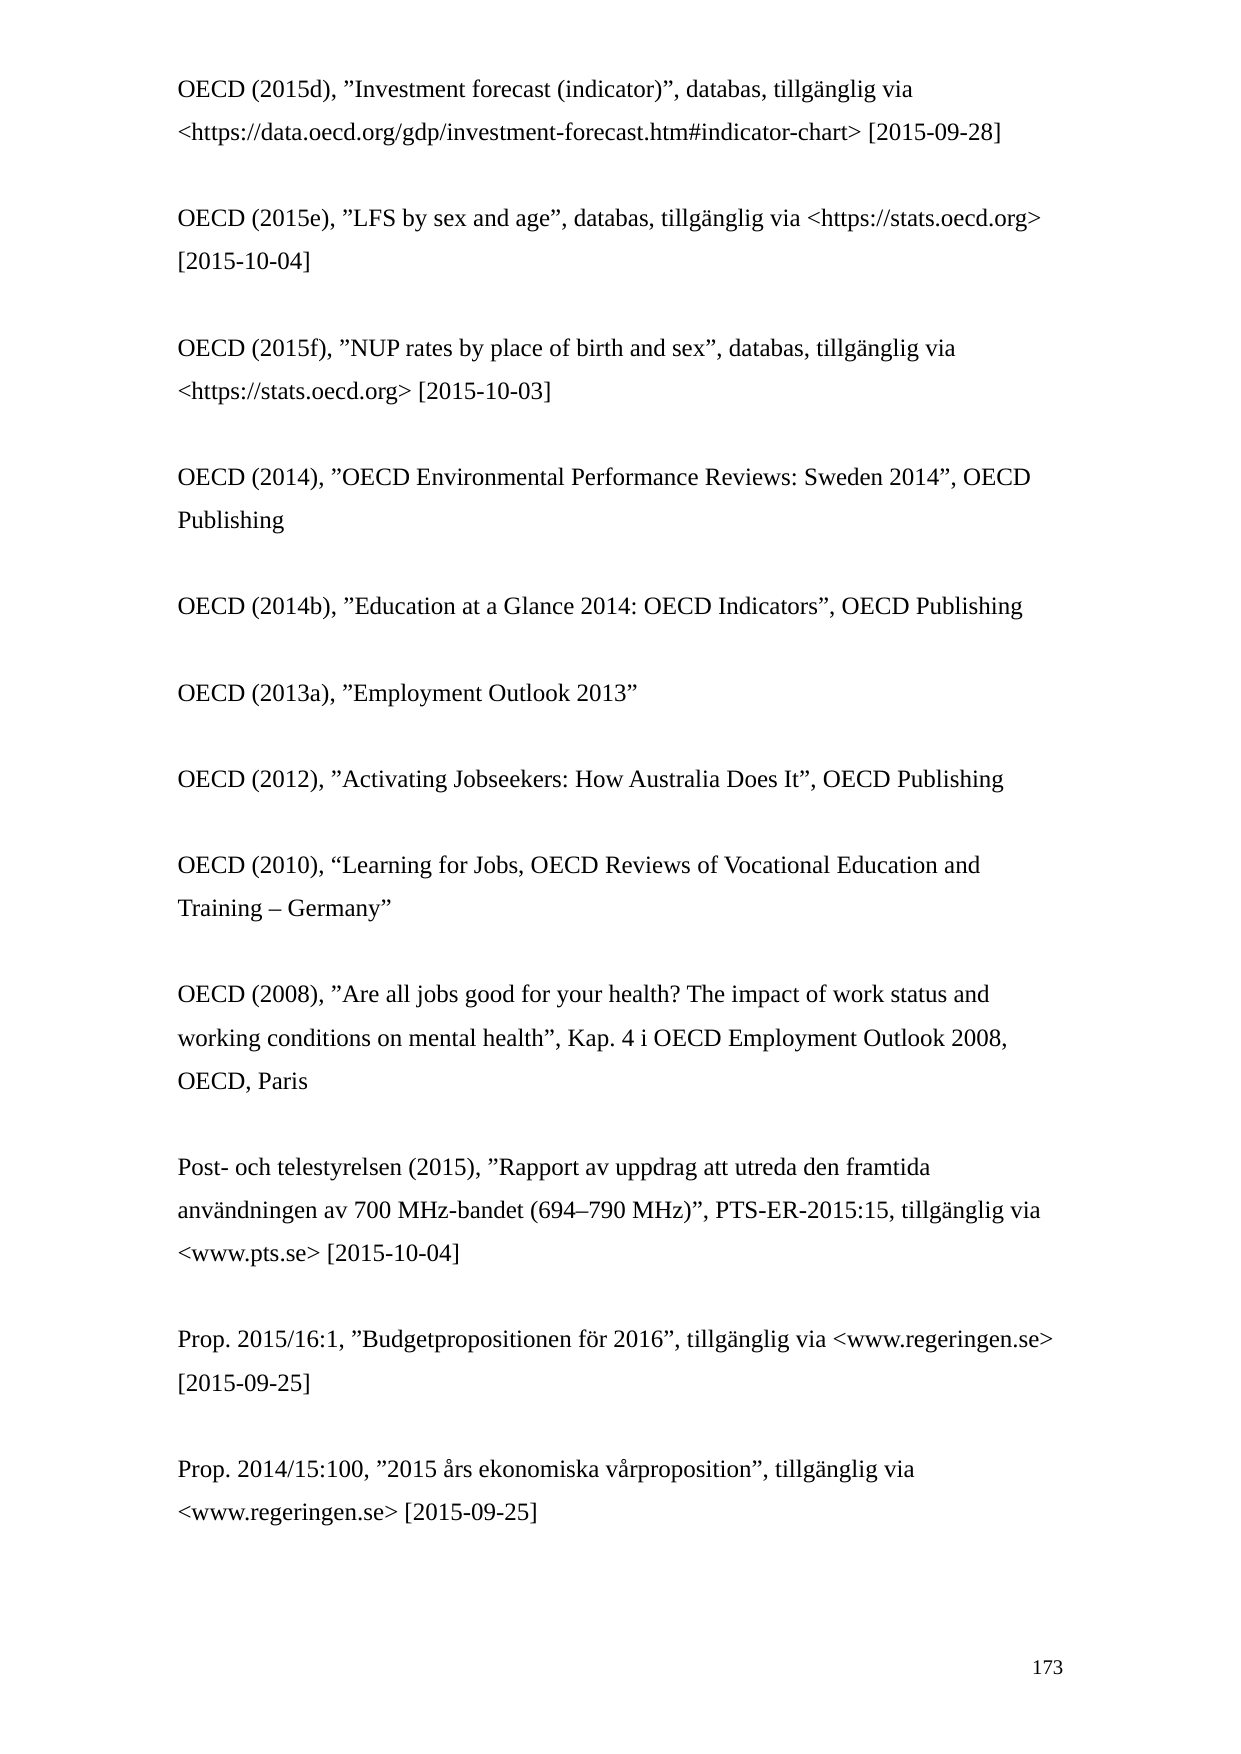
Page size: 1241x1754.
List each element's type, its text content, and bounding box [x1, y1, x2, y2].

text OECD (2015f), ”NUP rates by place of birth and sex”, databas, tillgänglig via <https://stats.oecd.org> [2015-10-03] [177, 333, 1063, 404]
text OECD (2014b), ”Education at a Glance 2014: OECD Indicators”, OECD Publishing [177, 591, 1063, 620]
text Prop. 2015/16:1, ”Budgetpropositionen för 2016”, tillgänglig via <www.regeringen.se> [2015-09-25] [177, 1324, 1063, 1396]
text OECD (2010), “Learning for Jobs, OECD Reviews of Vocational Education and Training – Germany” [177, 850, 1063, 922]
text OECD (2008), ”Are all jobs good for your health? The impact of work status and working conditions on mental health”, Kap. 4 i OECD Employment Outlook 2008, OECD, Paris [177, 979, 1063, 1094]
text Prop. 2014/15:100, ”2015 års ekonomiska vårproposition”, tillgänglig via <www.regeringen.se> [2015-09-25] [177, 1454, 1063, 1526]
text OECD (2015d), ”Investment forecast (indicator)”, databas, tillgänglig via <https://data.oecd.org/gdp/investment-forecast.htm#indicator-chart> [2015-09-28] [177, 74, 1063, 146]
text OECD (2014), ”OECD Environmental Performance Reviews: Sweden 2014”, OECD Publishing [177, 462, 1063, 534]
text OECD (2012), ”Activating Jobseekers: How Australia Does It”, OECD Publishing [177, 764, 1063, 793]
text OECD (2013a), ”Employment Outlook 2013” [177, 678, 1063, 706]
text Post- och telestyrelsen (2015), ”Rapport av uppdrag att utreda den framtida användningen av 700 MHz-bandet (694–790 MHz)”, PTS-ER-2015:15, tillgänglig via <www.pts.se> [2015-10-04] [177, 1152, 1063, 1267]
text OECD (2015e), ”LFS by sex and age”, databas, tillgänglig via <https://stats.oecd.org> [2015-10-04] [177, 203, 1063, 275]
